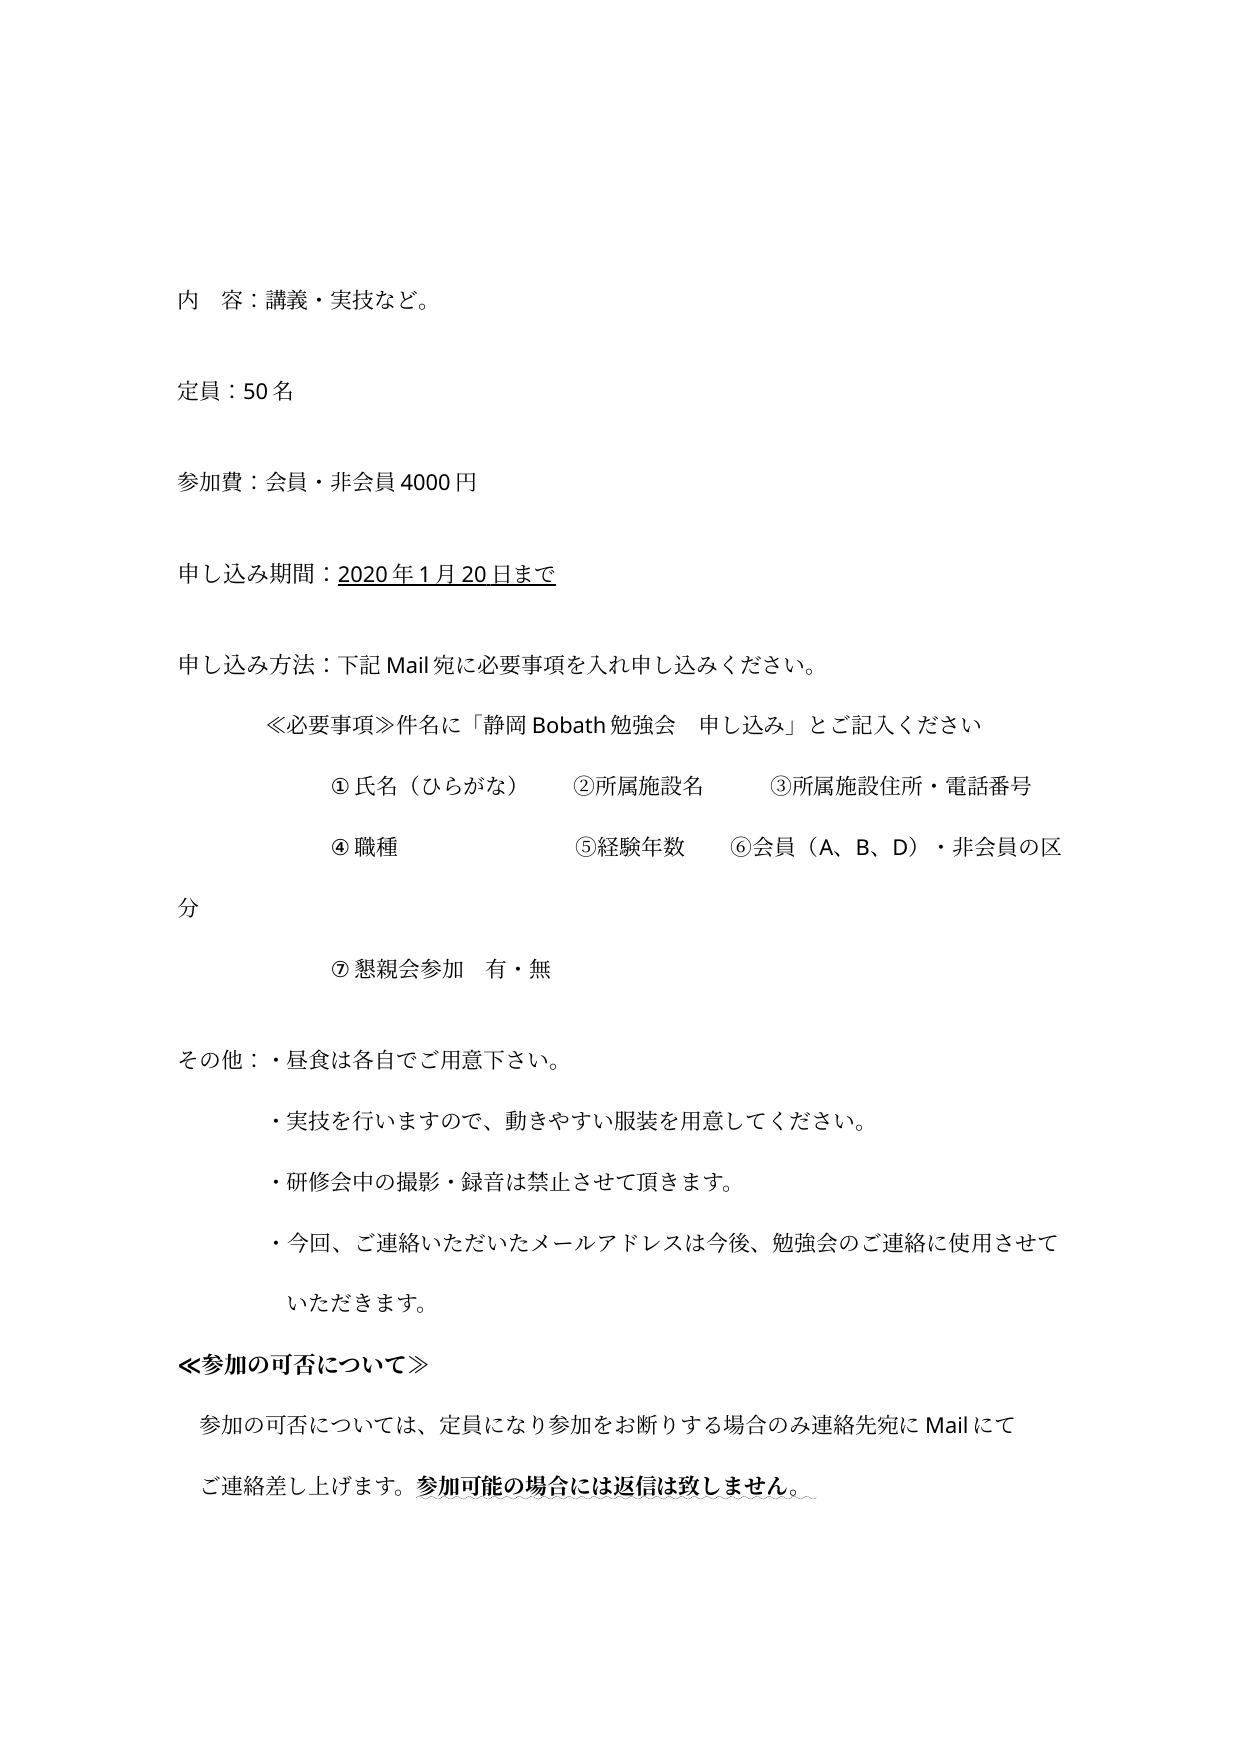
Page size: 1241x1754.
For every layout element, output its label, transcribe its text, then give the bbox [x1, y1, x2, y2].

text ・今回、ご連絡いただいたメールアドレスは今後、勉強会のご連絡に使用させていただきます。 [177, 1211, 1063, 1333]
text 申し込み期間：2020年1月20日まで [177, 542, 1063, 603]
text 申し込み方法：下記Mail宛に必要事項を入れ申し込みください。 [177, 633, 1063, 694]
text 参加の可否については、定員になり参加をお断りする場合のみ連絡先宛にMailにて [177, 1394, 1063, 1454]
text 参加費：会員・非会員4000円 [177, 451, 1063, 512]
text ④職種 ⑤経験年数 ⑥会員（A、B、D）・非会員の区分 [177, 816, 1063, 937]
text ・実技を行いますので、動きやすい服装を用意してください。 [177, 1089, 1063, 1150]
text ・研修会中の撮影・録音は禁止させて頂きます。 [177, 1150, 1063, 1211]
text ①氏名（ひらがな） ②所属施設名 ③所属施設住所・電話番号 [177, 755, 1063, 816]
text ≪必要事項≫件名に「静岡Bobath勉強会 申し込み」とご記入ください [177, 694, 1063, 755]
text ≪参加の可否について≫ [177, 1333, 1063, 1394]
text ⑦懇親会参加 有・無 [177, 937, 1063, 998]
text 内 容：講義・実技など。 [177, 268, 1063, 329]
text その他：・昼食は各自でご用意下さい。 [177, 1029, 1063, 1089]
text 定員：50名 [177, 359, 1063, 420]
text ご連絡差し上げます。参加可能の場合には返信は致しません。 [177, 1454, 1063, 1515]
